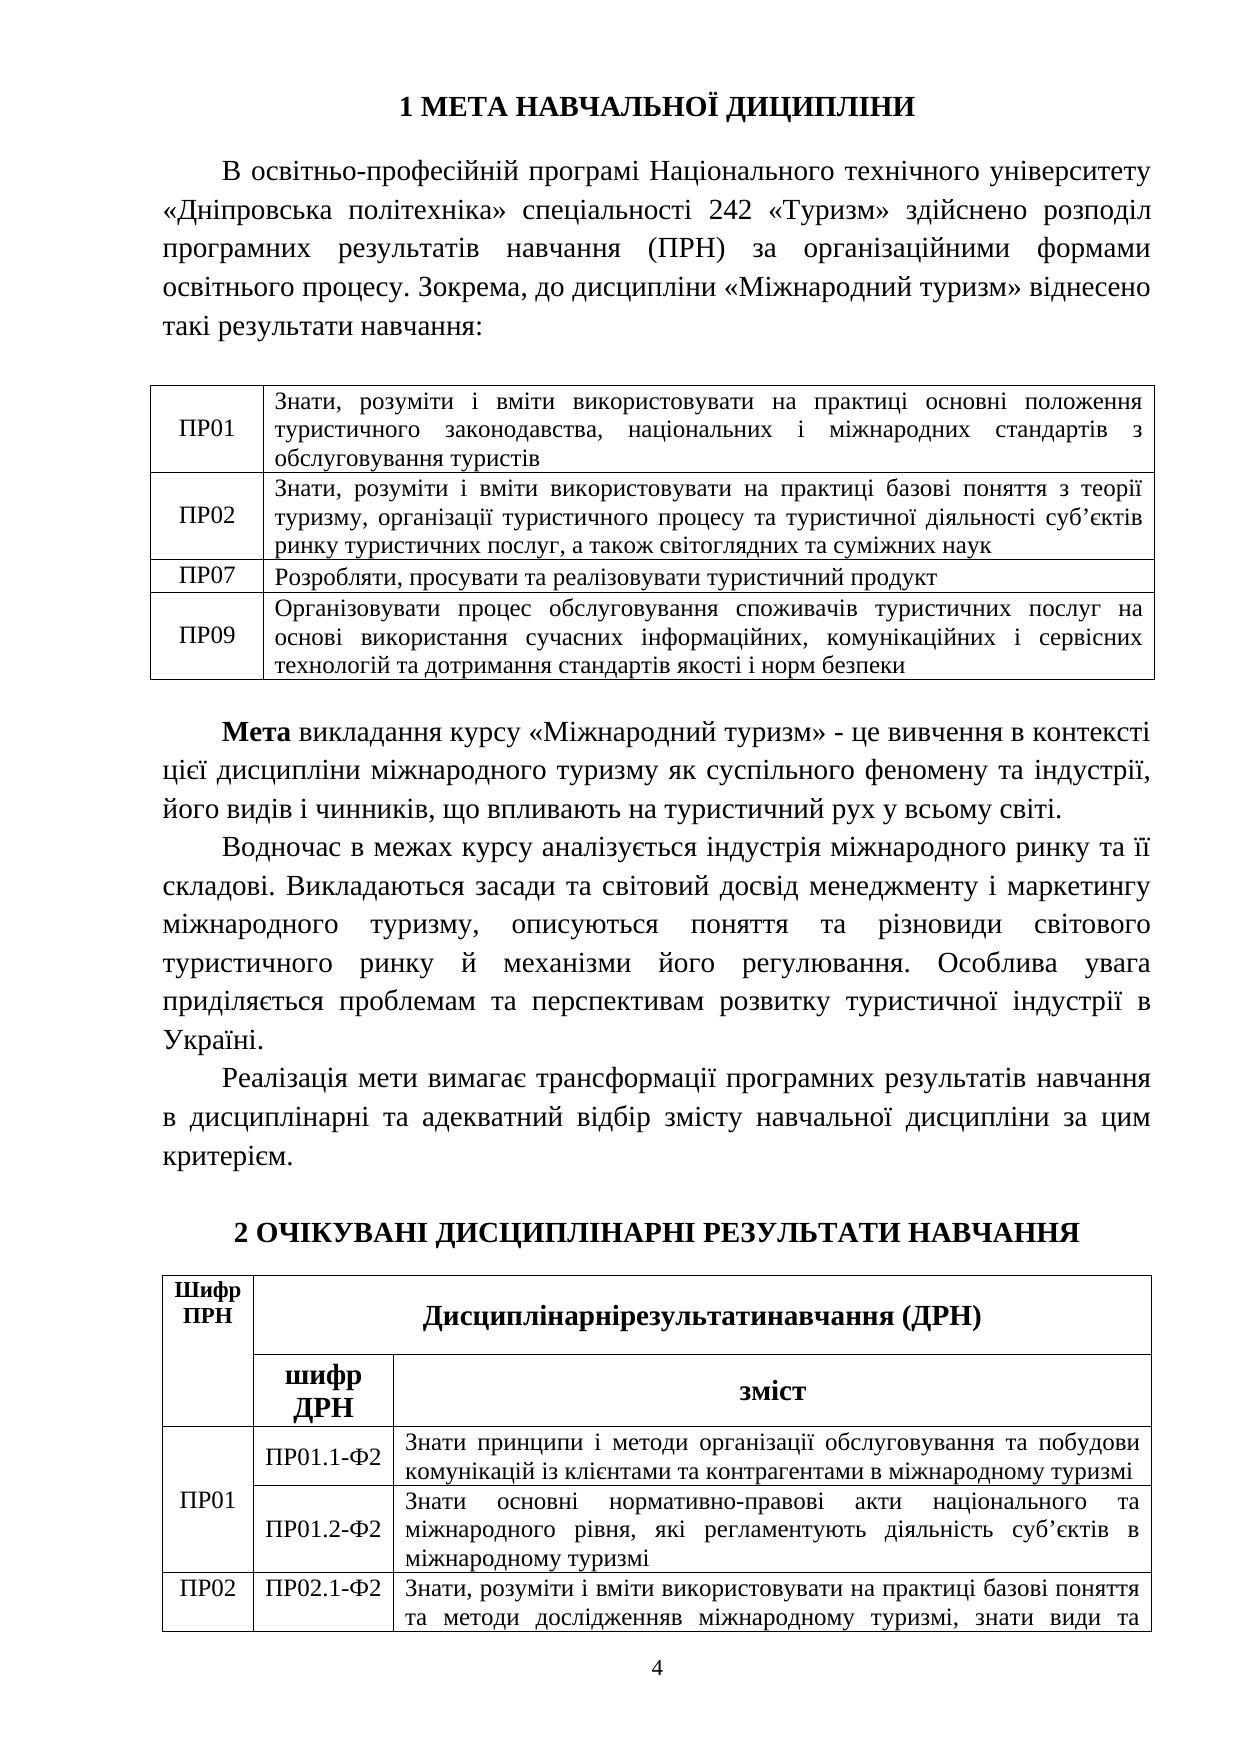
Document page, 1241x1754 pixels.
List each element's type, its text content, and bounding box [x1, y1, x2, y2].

table_cell ПР09 [151, 593, 263, 679]
table_cell ПР02 [163, 1573, 253, 1631]
table_cell Знати, розуміти і вміти використовувати на практиці базові поняття з теорії туризму, організації туристичного процесу та туристичної діяльності суб’єктів ринку туристичних послуг, а також світоглядних та суміжних наук [264, 473, 1154, 559]
table_header Знати, розуміти і вміти використовувати на практиці основні положення туристичного законодавства, національних і міжнародних стандартів з обслуговування туристів [264, 386, 1154, 472]
table_cell Знати основні нормативно-правові акти національного та міжнародного рівня, які регламентують діяльність суб’єктів в міжнародному туризмі [394, 1486, 1151, 1572]
subtitle 1 МЕТА НАВЧАЛЬНОЇ ДИЦИПЛІНИ [162, 89, 1152, 122]
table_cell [394, 1573, 1151, 1631]
table_cell Розробляти, просувати та реалізовувати туристичний продукт [264, 560, 1154, 592]
table_cell шифр ДРН [254, 1355, 393, 1426]
table_cell Організовувати процес обслуговування споживачів туристичних послуг на основі використання сучасних інформаційних, комунікаційних і сервісних технологій та дотримання стандартів якості і норм безпеки [264, 593, 1154, 679]
text В освітньо-професійній програмі Національного технічного університету «Дніпровська політехніка» спеціальності 242 «Туризм» здійснено розподіл програмних результатів навчання (ПРН) за організаційними формами освітнього процесу. Зокрема, до дисципліни «Міжнародний туризм» віднесено такі результати навчання: [162, 153, 1152, 341]
table_cell ПР02.1-Ф2 [254, 1573, 393, 1631]
table_cell ПР02 [151, 473, 263, 559]
table_header Дисциплінарнірезультатинавчання (ДРН) [254, 1276, 1151, 1353]
table_cell ПР01.2-Ф2 [254, 1486, 393, 1572]
table_cell зміст [394, 1355, 1151, 1426]
table_header ПР01 [151, 386, 263, 472]
subtitle 2 ОЧІКУВАНІ ДИСЦИПЛІНАРНІ РЕЗУЛЬТАТИ НАВЧАННЯ [162, 1215, 1152, 1248]
text Реалізація мети вимагає трансформації програмних результатів навчання в дисциплінарні та адекватний відбір змісту навчальної дисципліни за цим критерієм. [162, 1061, 1152, 1171]
table_cell ПР07 [151, 560, 263, 592]
text Мета викладання курсу «Міжнародний туризм» - це вивчення в контексті цієї дисципліни міжнародного туризму як суспільного феномену та індустрії, його видів і чинників, що впливають на туристичний рух у всьому світі. [162, 714, 1152, 824]
table_cell ПР01 [163, 1427, 253, 1572]
text Водночас в межах курсу аналізується індустрія міжнародного ринку та її складові. Викладаються засади та світовий досвід менеджменту і маркетингу міжнародного туризму, описуються поняття та різновиди світового туристичного ринку й механізми його регулювання. Особлива увага приділяється проблемам та перспективам розвитку туристичної індустрії в Україні. [162, 829, 1152, 1056]
table_cell ПР01.1-Ф2 [254, 1427, 393, 1485]
table_header Шифр ПРН [163, 1276, 253, 1426]
table_cell Знати принципи і методи організації обслуговування та побудови комунікацій із клієнтами та контрагентами в міжнародному туризмі [394, 1427, 1151, 1485]
